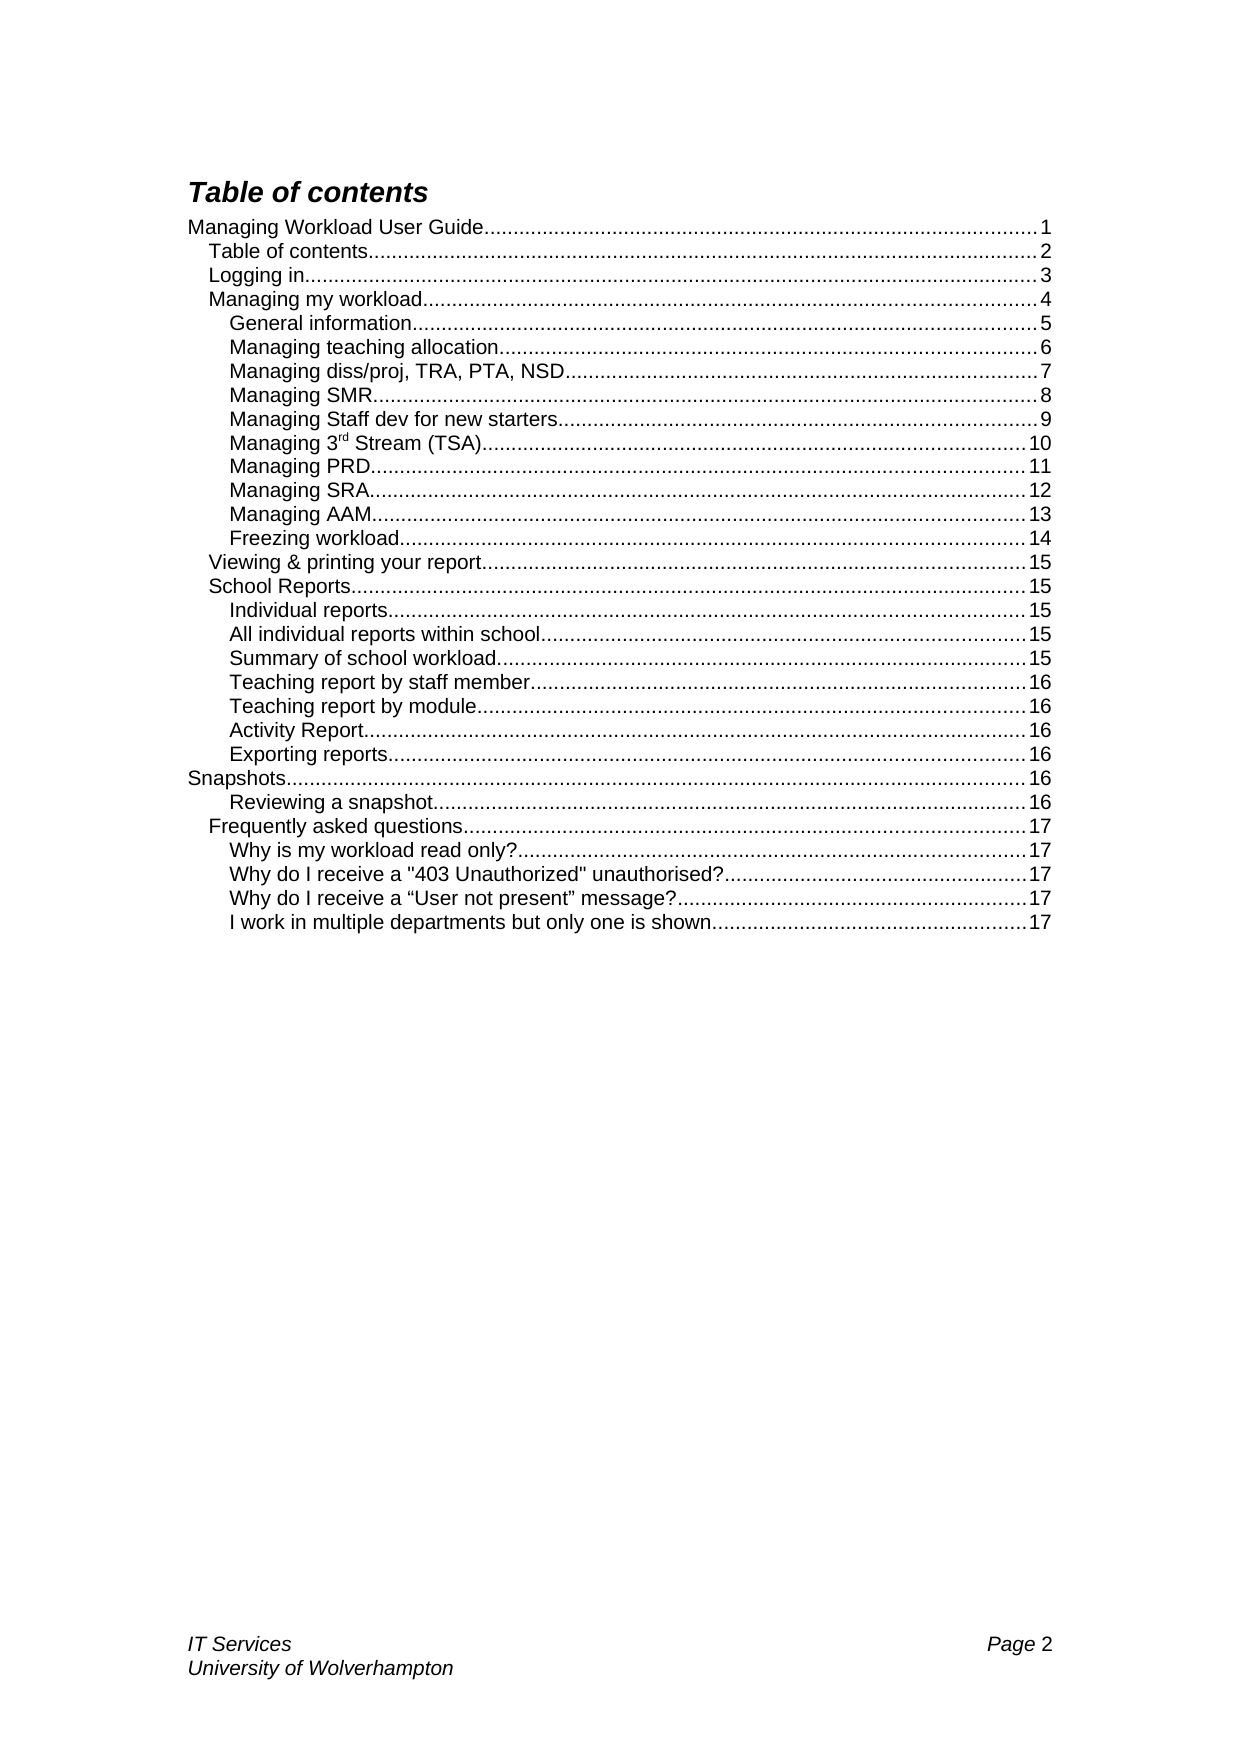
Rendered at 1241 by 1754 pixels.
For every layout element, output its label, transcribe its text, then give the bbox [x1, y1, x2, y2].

text Managing SRA 12 [229, 478, 1053, 502]
text All individual reports within school. 15 [229, 622, 1053, 646]
text Why do I receive a “User not present” message? 17 [229, 886, 1053, 909]
text Managing diss/proj, TRA, PTA, NSD 7 [229, 358, 1053, 382]
text Table of contents 2 [208, 239, 1053, 263]
text Teaching report by module 16 [229, 694, 1053, 718]
text I work in multiple departments but only one is shown. 17 [229, 909, 1053, 933]
text Managing Workload User Guide 1 [187, 215, 1053, 239]
text Logging in 3 [208, 263, 1053, 287]
text Snapshots 16 [187, 766, 1053, 790]
text Managing PRD 11 [229, 454, 1053, 478]
text Managing SMR 8 [229, 382, 1053, 406]
text Individual reports. 15 [229, 598, 1053, 622]
text Exporting reports 16 [229, 742, 1053, 766]
text Managing teaching allocation 6 [229, 334, 1053, 358]
text School Reports 15 [208, 574, 1053, 598]
text Reviewing a snapshot 16 [229, 790, 1053, 814]
text Why is my workload read only? 17 [229, 838, 1053, 862]
text Managing 3rd Stream (TSA) 10 [229, 430, 1053, 454]
text Managing my workload 4 [208, 287, 1053, 311]
text Frequently asked questions 17 [208, 814, 1053, 838]
text Why do I receive a "403 Unauthorized" unauthorised? 17 [229, 862, 1053, 886]
text Managing AAM 13 [229, 502, 1053, 526]
text Viewing & printing your report 15 [208, 550, 1053, 574]
text General information 5 [229, 311, 1053, 334]
text Managing Staff dev for new starters 9 [229, 406, 1053, 430]
text Activity Report 16 [229, 718, 1053, 742]
text Freezing workload 14 [229, 526, 1053, 550]
text Summary of school workload. 15 [229, 646, 1053, 670]
text Teaching report by staff member 16 [229, 670, 1053, 694]
subtitle Table of contents [187, 175, 1053, 208]
